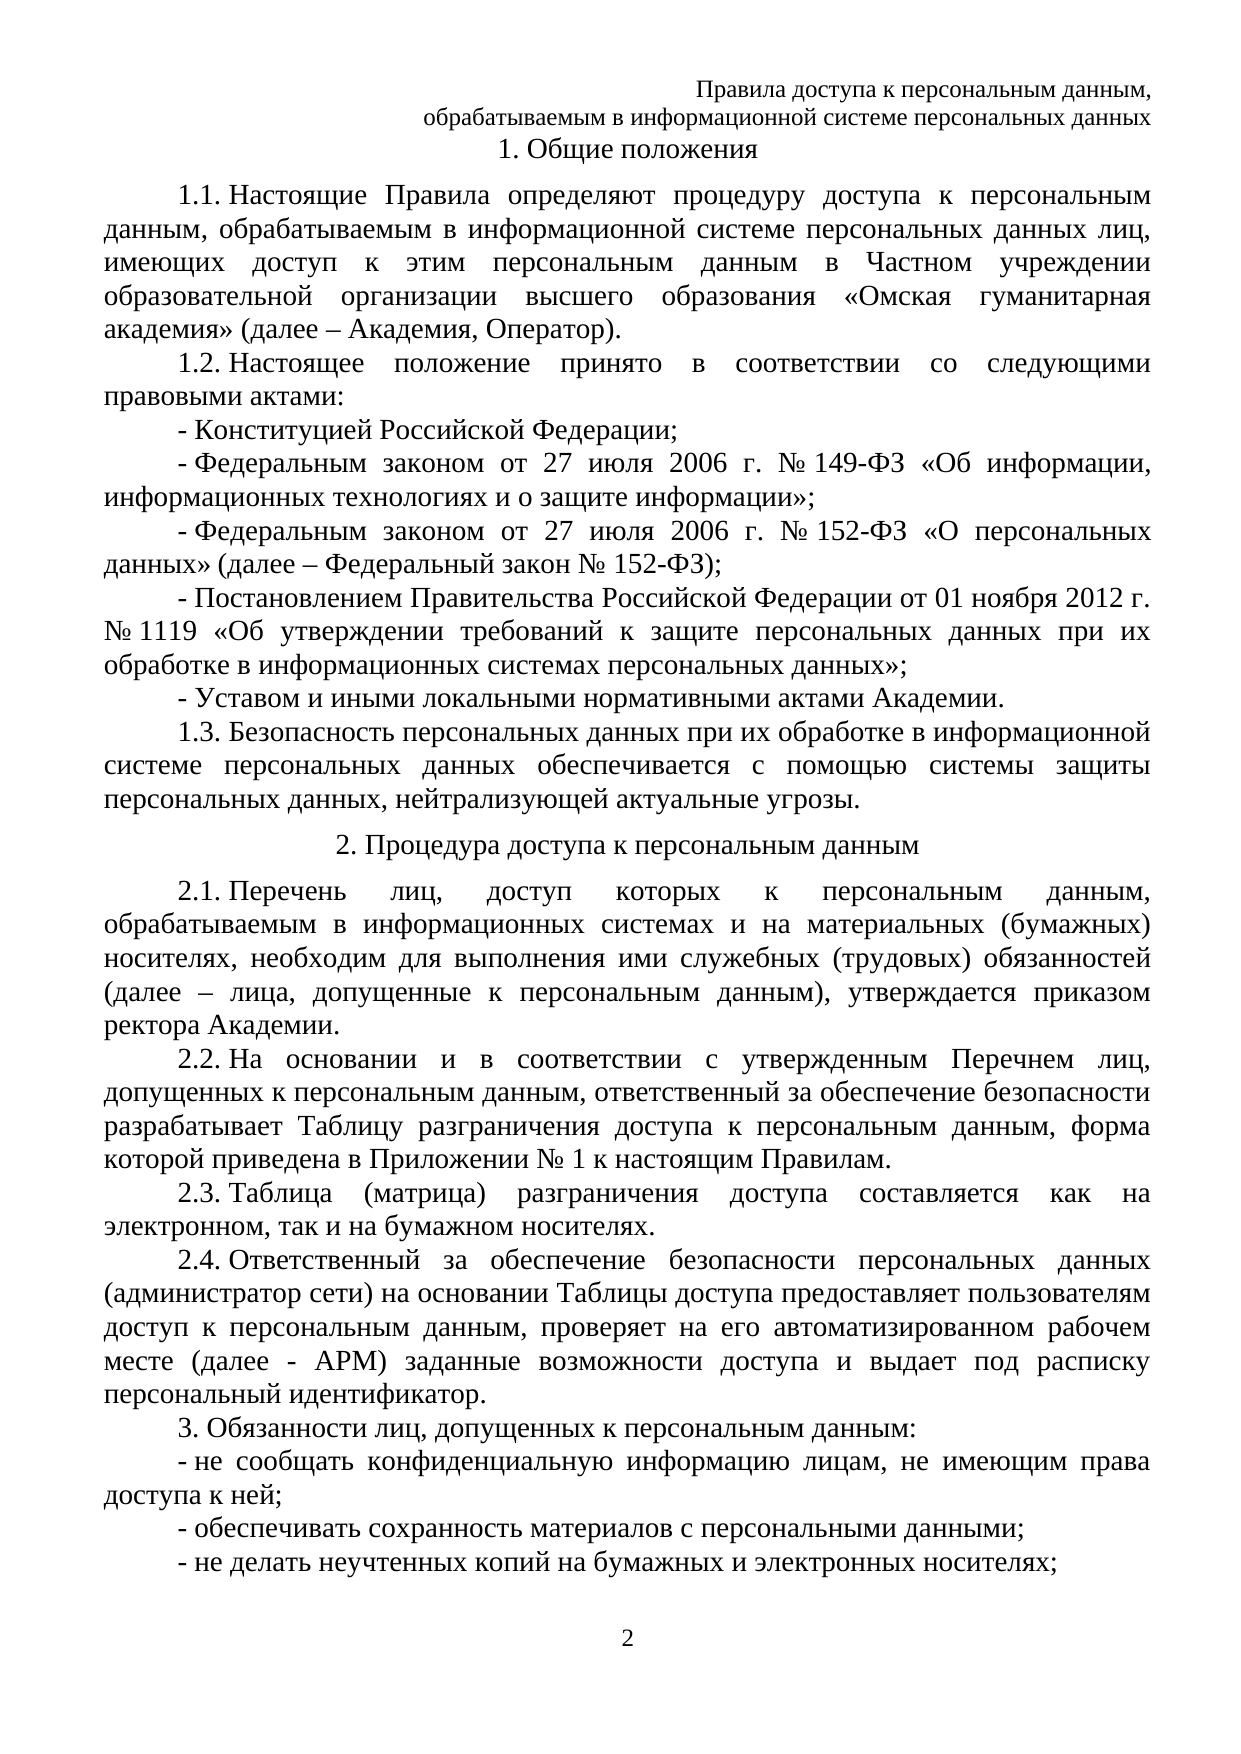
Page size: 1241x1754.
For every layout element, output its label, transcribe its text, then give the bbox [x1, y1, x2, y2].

text 1. Общие положения [103, 131, 1152, 165]
text - не делать неучтенных копий на бумажных и электронных носителях; [103, 1544, 1152, 1577]
text 2.1. Перечень лиц, доступ которых к персональным данным, обрабатываемым в информационных системах и на материальных (бумажных) носителях, необходим для выполнения ими служебных (трудовых) обязанностей (далее – лица, допущенные к персональным данным), утверждается приказом ректора Академии. [103, 873, 1152, 1041]
text 1.2. Настоящее положение принято в соответствии со следующими правовыми актами: [103, 345, 1152, 412]
text 1.3. Безопасность персональных данных при их обработке в информационной системе персональных данных обеспечивается с помощью системы защиты персональных данных, нейтрализующей актуальные угрозы. [103, 714, 1152, 814]
text - Конституцией Российской Федерации; [103, 412, 1152, 446]
text - Постановлением Правительства Российской Федерации от 01 ноября 2012 г. № 1119 «Об утверждении требований к защите персональных данных при их обработке в информационных системах персональных данных»; [103, 580, 1152, 680]
text - Уставом и иными локальными нормативными актами Академии. [103, 680, 1152, 714]
text 2.3. Таблица (матрица) разграничения доступа составляется как на электронном, так и на бумажном носителях. [103, 1175, 1152, 1242]
text - обеспечивать сохранность материалов с персональными данными; [103, 1510, 1152, 1544]
text - Федеральным законом от 27 июля 2006 г. № 149-ФЗ «Об информации, информационных технологиях и о защите информации»; [103, 446, 1152, 513]
text 2. Процедура доступа к персональным данным [103, 827, 1152, 861]
text 1.1. Настоящие Правила определяют процедуру доступа к персональным данным, обрабатываемым в информационной системе персональных данных лиц, имеющих доступ к этим персональным данным в Частном учреждении образовательной организации высшего образования «Омская гуманитарная академия» (далее – Академия, Оператор). [103, 177, 1152, 345]
text 3. Обязанности лиц, допущенных к персональным данным: [103, 1410, 1152, 1443]
text - не сообщать конфиденциальную информацию лицам, не имеющим права доступа к ней; [103, 1443, 1152, 1510]
text 2.4. Ответственный за обеспечение безопасности персональных данных (администратор сети) на основании Таблицы доступа предоставляет пользователям доступ к персональным данным, проверяет на его автоматизированном рабочем месте (далее - АРМ) заданные возможности доступа и выдает под расписку персональный идентификатор. [103, 1242, 1152, 1410]
text - Федеральным законом от 27 июля 2006 г. № 152-ФЗ «О персональных данных» (далее – Федеральный закон № 152-ФЗ); [103, 513, 1152, 580]
text 2.2. На основании и в соответствии с утвержденным Перечнем лиц, допущенных к персональным данным, ответственный за обеспечение безопасности разрабатывает Таблицу разграничения доступа к персональным данным, форма которой приведена в Приложении № 1 к настоящим Правилам. [103, 1041, 1152, 1175]
